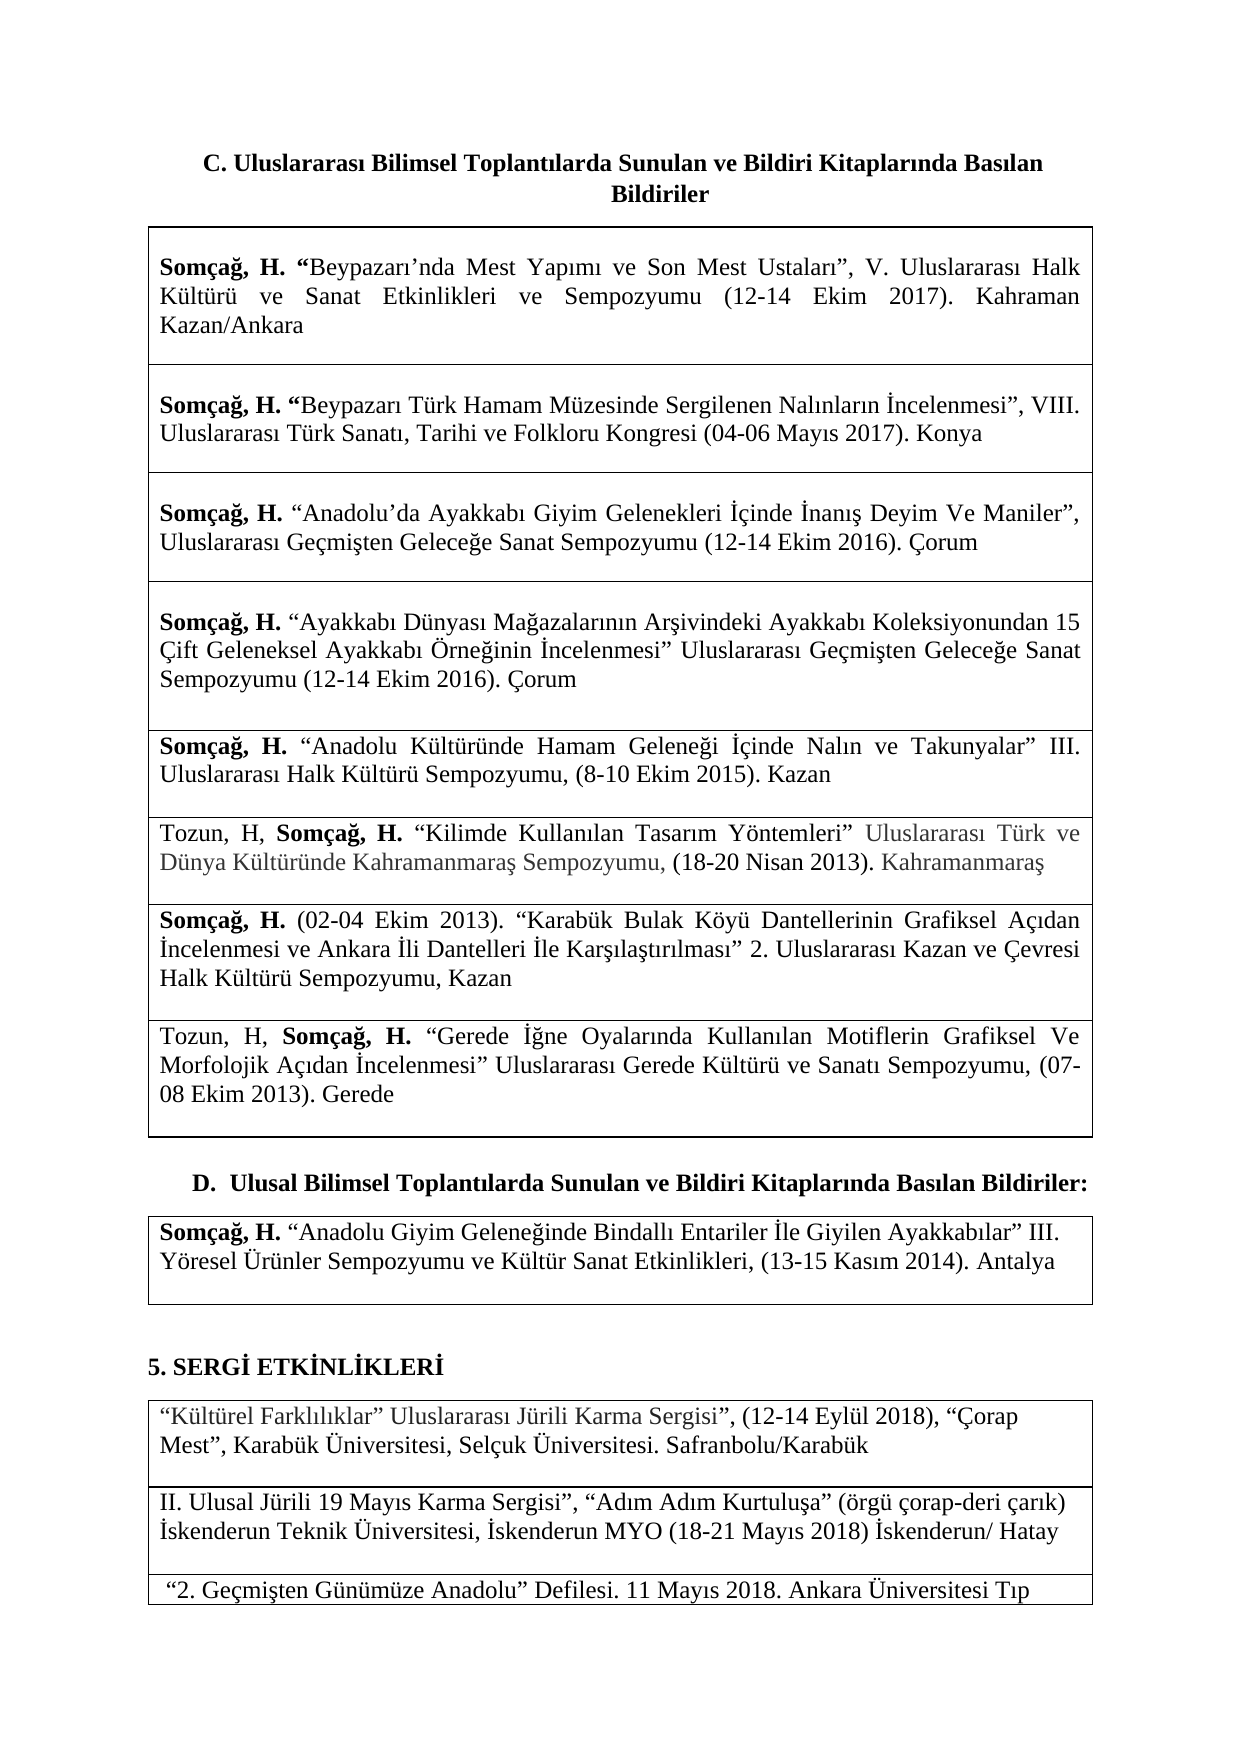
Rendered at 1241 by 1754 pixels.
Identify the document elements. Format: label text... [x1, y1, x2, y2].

table_cell II. Ulusal Jürili 19 Mayıs Karma Sergisi”, “Adım Adım Kurtuluşa” (örgü çorap-deri çarık) İskenderun Teknik Üniversitesi, İskenderun MYO (18-21 Mayıs 2018) İskenderun/ Hatay [149, 1488, 1092, 1574]
list Ulusal Bilimsel Toplantılarda Sunulan ve Bildiri Kitaplarında Basılan Bildiriler: [192, 1168, 1093, 1197]
text C. Uluslararası Bilimsel Toplantılarda Sunulan ve Bildiri Kitaplarında Basılan Bildiriler [153, 148, 1093, 207]
table_cell Somçağ, H. “Anadolu Kültüründe Hamam Geleneği İçinde Nalın ve Takunyalar” III. Uluslararası Halk Kültürü Sempozyumu, (8-10 Ekim 2015). Kazan [149, 731, 1092, 817]
table_cell Somçağ, H. “Ayakkabı Dünyası Mağazalarının Arşivindeki Ayakkabı Koleksiyonundan 15 Çift Geleneksel Ayakkabı Örneğinin İncelenmesi” Uluslararası Geçmişten Geleceğe Sanat Sempozyumu (12-14 Ekim 2016). Çorum [149, 582, 1092, 730]
text 5. SERGİ ETKİNLİKLERİ [148, 1352, 1093, 1381]
table_header “Kültürel Farklılıklar” Uluslararası Jürili Karma Sergisi”, (12-14 Eylül 2018), “Çorap Mest”, Karabük Üniversitesi, Selçuk Üniversitesi. Safranbolu/Karabük [149, 1401, 1092, 1486]
table_cell Somçağ, H. “Beypazarı Türk Hamam Müzesinde Sergilenen Nalınların İncelenmesi”, VIII. Uluslararası Türk Sanatı, Tarihi ve Folkloru Kongresi (04-06 Mayıs 2017). Konya [149, 365, 1092, 472]
table_cell Tozun, H, Somçağ, H. “Kilimde Kullanılan Tasarım Yöntemleri” Uluslararası Türk ve Dünya Kültüründe Kahramanmaraş Sempozyumu, (18-20 Nisan 2013). Kahramanmaraş [149, 818, 1092, 904]
table_cell Somçağ, H. (02-04 Ekim 2013). “Karabük Bulak Köyü Dantellerinin Grafiksel Açıdan İncelenmesi ve Ankara İli Dantelleri İle Karşılaştırılması” 2. Uluslararası Kazan ve Çevresi Halk Kültürü Sempozyumu, Kazan [149, 905, 1092, 1020]
table_cell Tozun, H, Somçağ, H. “Gerede İğne Oyalarında Kullanılan Motiflerin Grafiksel Ve Morfolojik Açıdan İncelenmesi” Uluslararası Gerede Kültürü ve Sanatı Sempozyumu, (07-08 Ekim 2013). Gerede [149, 1021, 1092, 1136]
table_cell Somçağ, H. “Anadolu’da Ayakkabı Giyim Gelenekleri İçinde İnanış Deyim Ve Maniler”, Uluslararası Geçmişten Geleceğe Sanat Sempozyumu (12-14 Ekim 2016). Çorum [149, 473, 1092, 581]
table_header Somçağ, H. “Anadolu Giyim Geleneğinde Bindallı Entariler İle Giyilen Ayakkabılar” III. Yöresel Ürünler Sempozyumu ve Kültür Sanat Etkinlikleri, (13-15 Kasım 2014). Antalya [149, 1217, 1092, 1303]
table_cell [149, 1575, 1092, 1603]
table_header Somçağ, H. “Beypazarı’nda Mest Yapımı ve Son Mest Ustaları”, V. Uluslararası Halk Kültürü ve Sanat Etkinlikleri ve Sempozyumu (12-14 Ekim 2017). Kahraman Kazan/Ankara [149, 228, 1092, 364]
